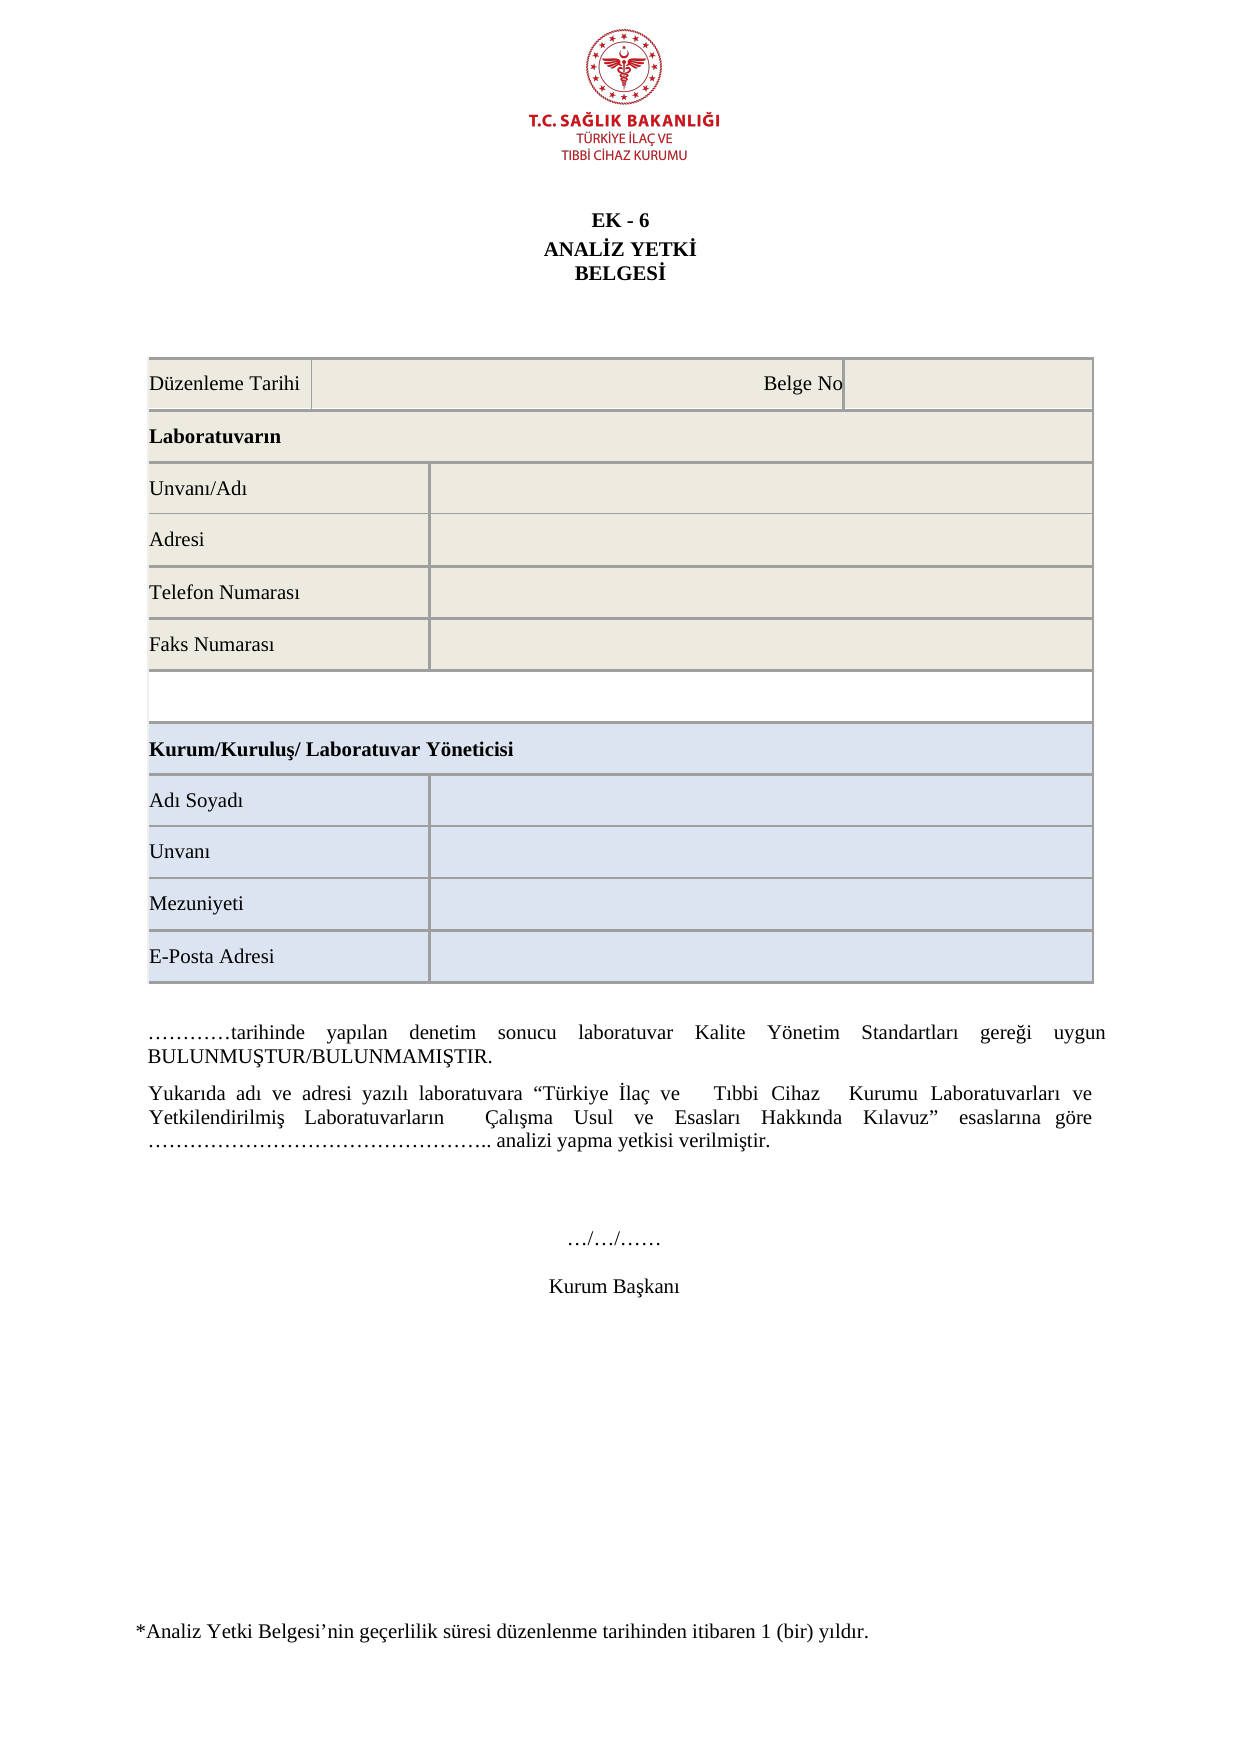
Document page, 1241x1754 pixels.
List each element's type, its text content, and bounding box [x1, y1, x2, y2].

text …………tarihinde yapılan denetim sonucu laboratuvar Kalite Yönetim Standartları gereği uygun BULUNMUŞTUR/BULUNMAMIŞTIR. [147, 1020, 1107, 1068]
table_cell [431, 776, 1092, 825]
table_cell Telefon Numarası [149, 568, 428, 617]
table_cell Unvanı/Adı [149, 464, 428, 513]
table_cell [431, 879, 1092, 929]
subtitle EK - 6 [496, 208, 745, 232]
text …/…/…… [135, 1226, 1093, 1250]
text ANALİZ YETKİ BELGESİ [496, 237, 745, 285]
table_header [845, 360, 1092, 408]
table_cell [431, 514, 1092, 565]
table_cell E-Posta Adresi [149, 932, 428, 981]
text Kurum Başkanı [135, 1274, 1093, 1298]
table_cell [431, 568, 1092, 617]
table_cell Laboratuvarın [149, 412, 1092, 461]
table_cell [431, 620, 1092, 669]
table_cell [149, 672, 1092, 721]
text ………………………………………….. analizi yapma yetkisi verilmiştir. [147, 1129, 1107, 1152]
table_header Belge No [312, 360, 842, 408]
picture [527, 24, 720, 163]
text Yukarıda adı ve adresi yazılı laboratuvara “Türkiye İlaç ve Tıbbi Cihaz Kurumu Laboratuvarları ve Yetkilendirilmiş Laboratuvarların Çalışma Usul ve Esasları Hakkında Kılavuz” esaslarına göre [147, 1081, 1093, 1129]
table_cell Adresi [149, 514, 428, 565]
table_cell Kurum/Kuruluş/ Laboratuvar Yöneticisi [149, 724, 1092, 773]
table_cell Mezuniyeti [149, 879, 428, 929]
table_cell Unvanı [149, 827, 428, 877]
table_cell [431, 932, 1092, 981]
table_cell [431, 827, 1092, 877]
table_cell Faks Numarası [149, 620, 428, 669]
table_header Düzenleme Tarihi [149, 360, 311, 408]
table_cell Adı Soyadı [149, 776, 428, 825]
table_cell [431, 464, 1092, 513]
